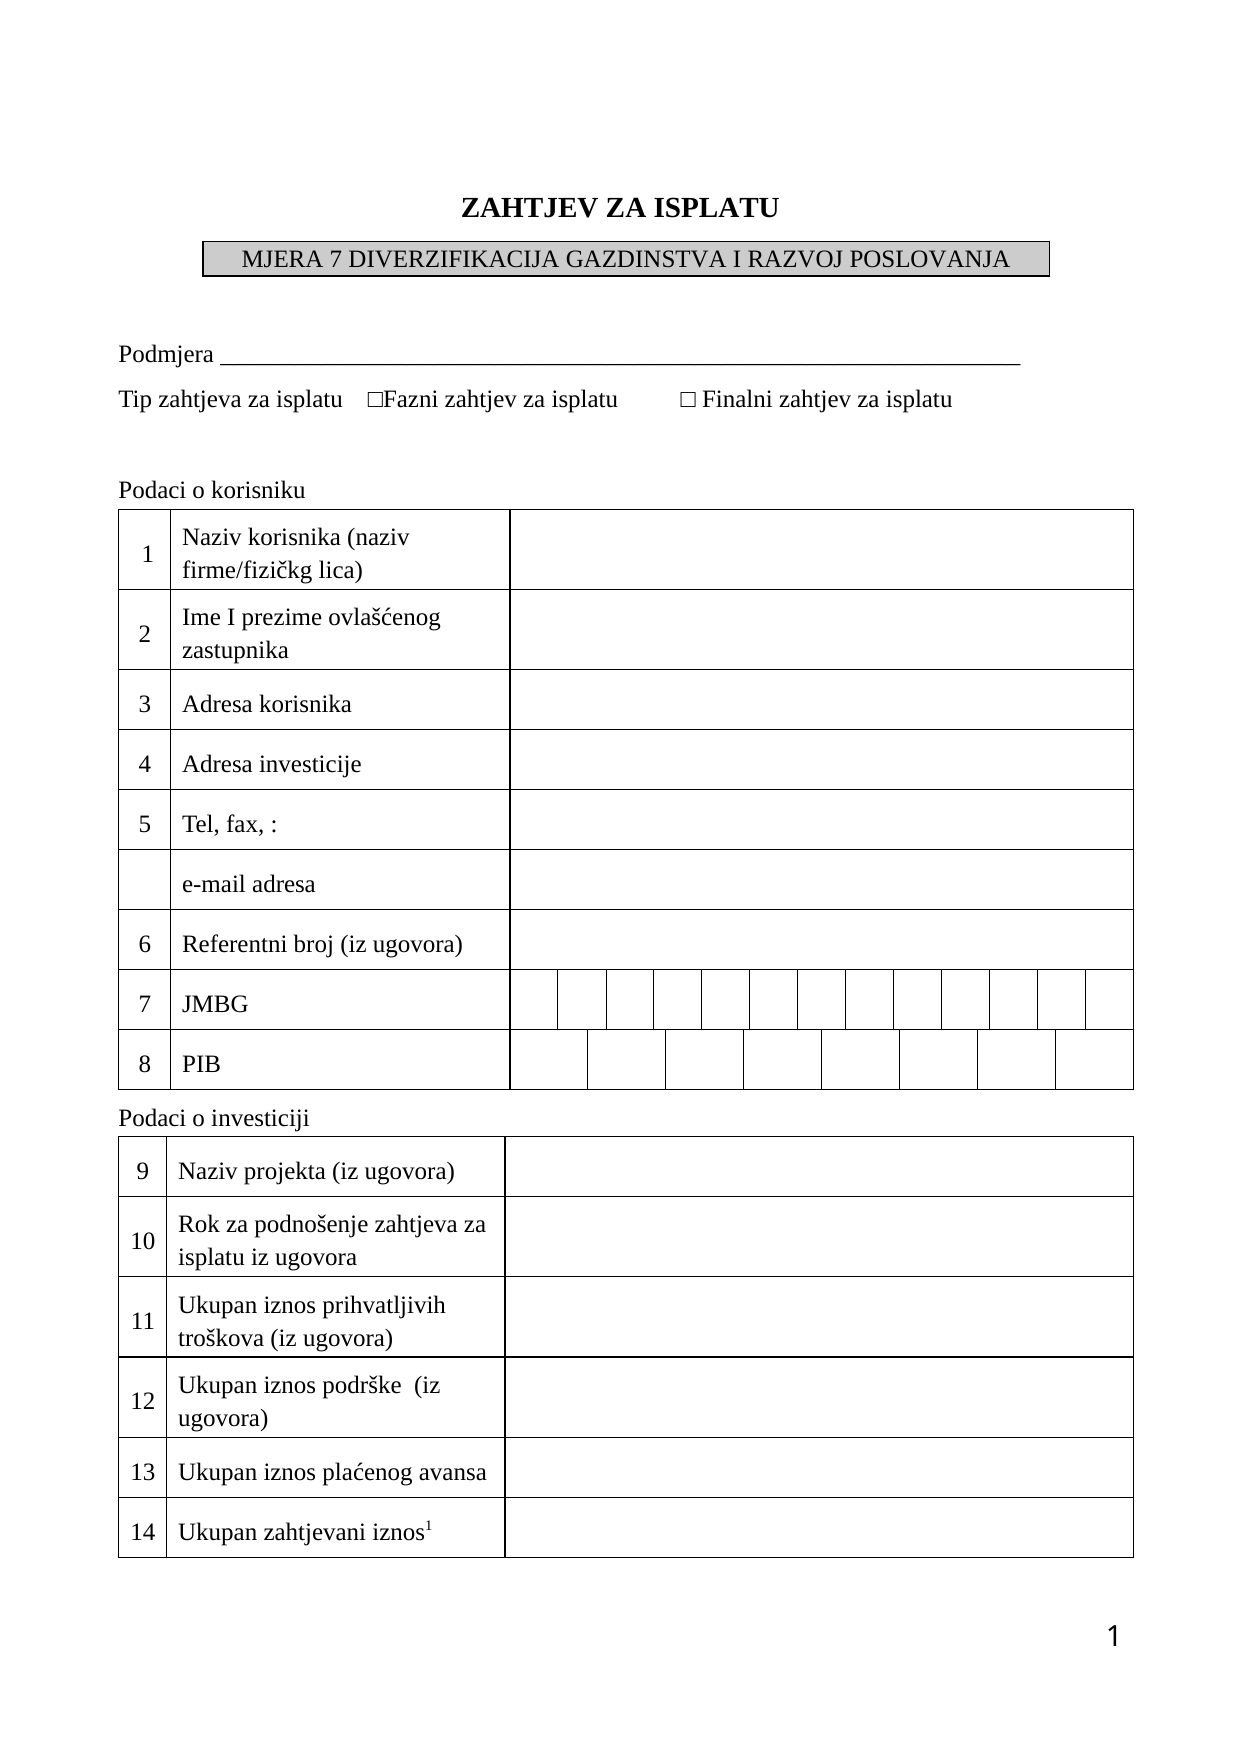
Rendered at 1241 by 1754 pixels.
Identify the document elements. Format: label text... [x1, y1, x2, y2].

table_cell 13 [119, 1438, 166, 1497]
table_cell [978, 1030, 1055, 1089]
table_cell 10 [119, 1197, 166, 1276]
table_cell [607, 970, 653, 1029]
table_cell [1086, 970, 1133, 1029]
table_cell [750, 970, 797, 1029]
table_cell 2 [119, 590, 170, 669]
table_cell 8 [119, 1030, 170, 1089]
text Podaci o investiciji [118, 1103, 1122, 1132]
table_cell Adresa investicije [171, 730, 509, 789]
table_cell [654, 970, 701, 1029]
table_cell 5 [119, 790, 170, 849]
table_cell [666, 1030, 743, 1089]
table_cell [511, 670, 1133, 729]
table_cell [558, 970, 606, 1029]
table_cell 14 [119, 1498, 166, 1557]
table_cell 3 [119, 670, 170, 729]
table_cell Ukupan iznos podrške (iz ugovora) [167, 1358, 504, 1437]
table_cell [511, 590, 1133, 669]
table_cell [846, 970, 893, 1029]
table_cell PIB [171, 1030, 509, 1089]
table_cell Tel, fax, : [171, 790, 509, 849]
table_cell [511, 790, 1133, 849]
table_cell [119, 850, 170, 909]
table_cell Ime I prezime ovlašćenog zastupnika [171, 590, 509, 669]
table_cell [990, 970, 1037, 1029]
table_cell [942, 970, 989, 1029]
table_cell 7 [119, 970, 170, 1029]
table_cell Rok za podnošenje zahtjeva za isplatu iz ugovora [167, 1197, 504, 1276]
table_cell [1056, 1030, 1133, 1089]
table_header [506, 1137, 1133, 1196]
table_cell [1038, 970, 1085, 1029]
table_cell Ukupan iznos prihvatljivih troškova (iz ugovora) [167, 1277, 504, 1356]
table_cell JMBG [171, 970, 509, 1029]
table_cell Referentni broj (iz ugovora) [171, 910, 509, 969]
table_cell 12 [119, 1358, 166, 1437]
text Tip zahtjeva za isplatu □Fazni zahtjev za isplatu □ Finalni zahtjev za isplatu [118, 384, 1122, 413]
table_header 1 [119, 510, 170, 589]
table_cell [506, 1358, 1133, 1437]
table_cell [588, 1030, 665, 1089]
table_cell [744, 1030, 821, 1089]
table_cell 6 [119, 910, 170, 969]
table_cell Adresa korisnika [171, 670, 509, 729]
table_cell [506, 1498, 1133, 1557]
table_cell [798, 970, 845, 1029]
table_cell 11 [119, 1277, 166, 1356]
text Podaci o korisniku [118, 476, 1122, 504]
text ZAHTJEV ZA ISPLATU [118, 190, 1122, 223]
table_cell [511, 730, 1133, 789]
table_cell [511, 1030, 587, 1089]
text Podmjera ________________________________________________________________ [118, 339, 1122, 368]
table_cell Ukupan zahtjevani iznos [167, 1498, 504, 1557]
table_header Naziv projekta (iz ugovora) [167, 1137, 504, 1196]
table_cell [511, 850, 1133, 909]
table_cell [822, 1030, 899, 1089]
table_cell [511, 970, 557, 1029]
text MJERA 7 DIVERZIFIKACIJA GAZDINSTVA I RAZVOJ POSLOVANJA [204, 242, 1049, 275]
table_cell e-mail adresa [171, 850, 509, 909]
table_header 9 [119, 1137, 166, 1196]
table_cell [506, 1277, 1133, 1356]
table_cell 4 [119, 730, 170, 789]
table_cell Ukupan iznos plaćenog avansa [167, 1438, 504, 1497]
table_cell [506, 1197, 1133, 1276]
table_cell [702, 970, 749, 1029]
table_header [511, 510, 1133, 589]
table_cell [894, 970, 941, 1029]
table_cell [900, 1030, 977, 1089]
table_header Naziv korisnika (naziv firme/fizičkg lica) [171, 510, 509, 589]
table_cell [511, 910, 1133, 969]
table_cell [506, 1438, 1133, 1497]
